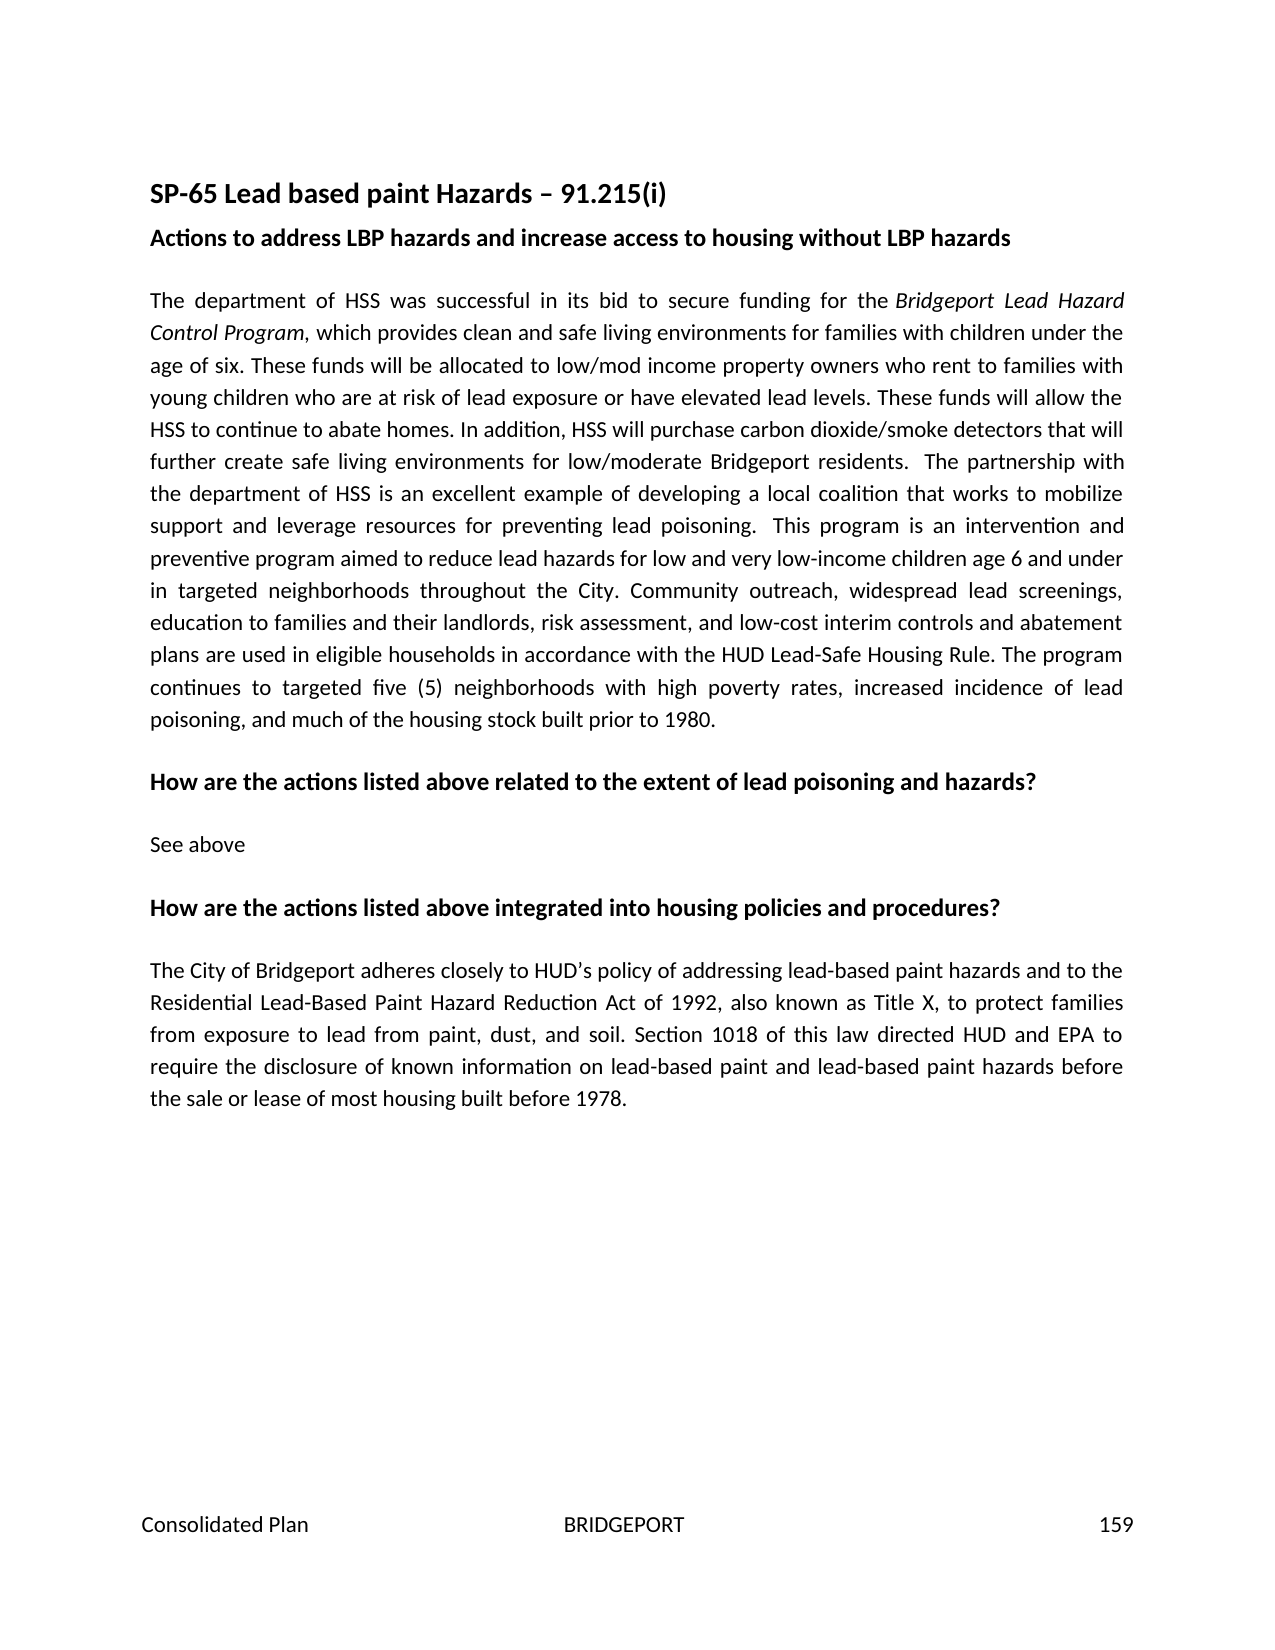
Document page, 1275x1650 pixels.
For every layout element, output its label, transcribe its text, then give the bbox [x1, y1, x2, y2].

text See above [150, 830, 1125, 858]
text Actions to address LBP hazards and increase access to housing without LBP hazards [150, 222, 1125, 253]
text How are the actions listed above integrated into housing policies and procedures? [150, 892, 1125, 922]
text The department of HSS was successful in its bid to secure funding for the Bridgeport Lead Hazard Control Program, which provides clean and safe living environments for families with children under the age of six. These funds will be allocated to low/mod income property owners who rent to families with young children who are at risk of lead exposure or have elevated lead levels. These funds will allow the HSS to continue to abate homes. In addition, HSS will purchase carbon dioxide/smoke detectors that will further create safe living environments for low/moderate Bridgeport residents. The partnership with the department of HSS is an excellent example of developing a local coalition that works to mobilize support and leverage resources for preventing lead poisoning. This program is an intervention and preventive program aimed to reduce lead hazards for low and very low-income children age 6 and under in targeted neighborhoods throughout the City. Community outreach, widespread lead screenings, education to families and their landlords, risk assessment, and low-cost interim controls and abatement plans are used in eligible households in accordance with the HUD Lead-Safe Housing Rule. The program continues to targeted five (5) neighborhoods with high poverty rates, increased incidence of lead poisoning, and much of the housing stock built prior to 1980. [150, 286, 1125, 733]
subtitle SP-65 Lead based paint Hazards – 91.215(i) [150, 175, 1125, 211]
text The City of Bridgeport adheres closely to HUD’s policy of addressing lead-based paint hazards and to the Residential Lead-Based Paint Hazard Reduction Act of 1992, also known as Title X, to protect families from exposure to lead from paint, dust, and soil. Section 1018 of this law directed HUD and EPA to require the disclosure of known information on lead-based paint and lead-based paint hazards before the sale or lease of most housing built before 1978. [150, 956, 1125, 1113]
text How are the actions listed above related to the extent of lead poisoning and hazards? [150, 766, 1125, 797]
